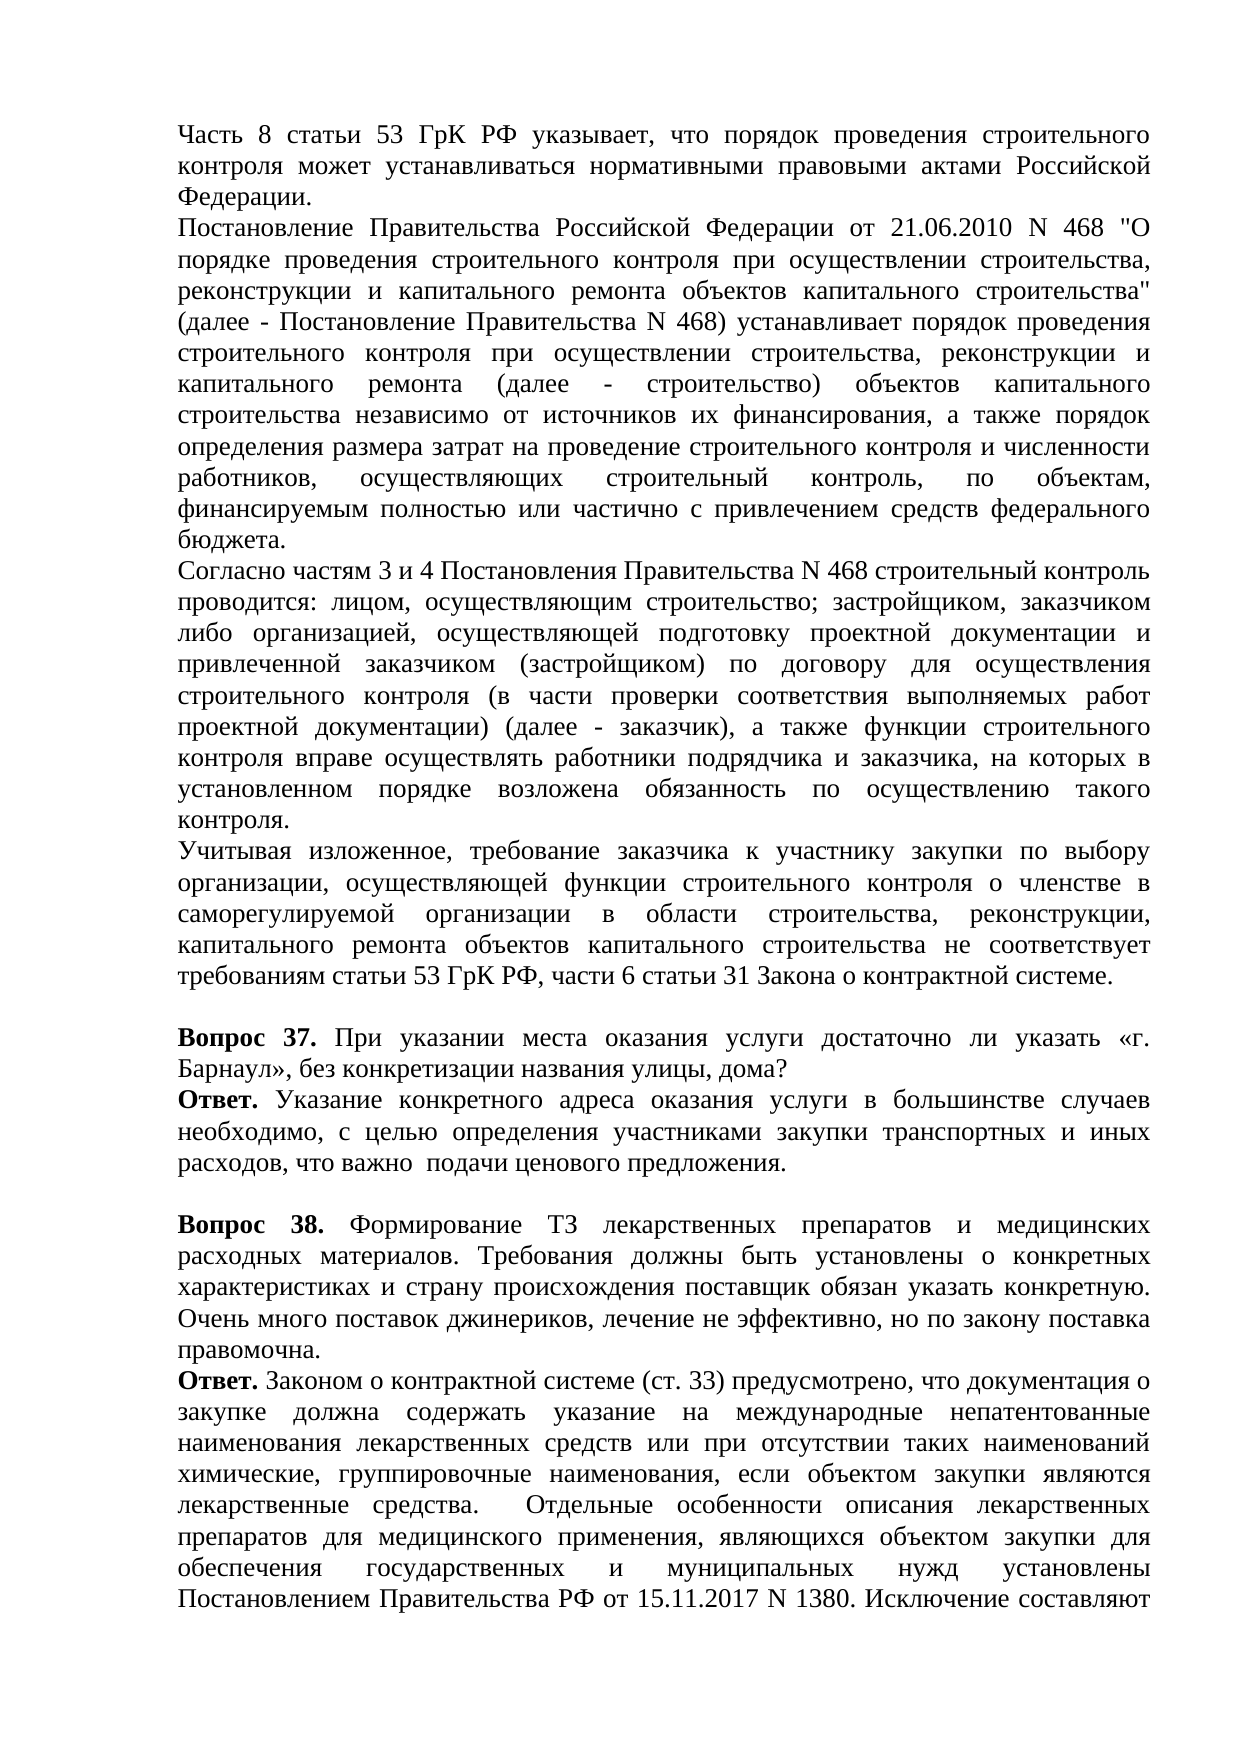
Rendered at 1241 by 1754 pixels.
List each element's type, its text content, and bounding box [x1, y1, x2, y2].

text Часть 8 статьи 53 ГрК РФ указывает, что порядок проведения строительного контроля может устанавливаться нормативными правовыми актами Российской Федерации. [177, 118, 1152, 212]
text Ответ. Указание конкретного адреса оказания услуги в большинстве случаев необходимо, с целью определения участниками закупки транспортных и иных расходов, что важно подачи ценового предложения. [177, 1084, 1152, 1177]
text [177, 1364, 1152, 1613]
text Вопрос 37. При указании места оказания услуги достаточно ли указать «г. Барнаул», без конкретизации названия улицы, дома? [177, 1021, 1152, 1084]
text Учитывая изложенное, требование заказчика к участнику закупки по выбору организации, осуществляющей функции строительного контроля о членстве в саморегулируемой организации в области строительства, реконструкции, капитального ремонта объектов капитального строительства не соответствует требованиям статьи 53 ГрК РФ, части 6 статьи 31 Закона о контрактной системе. [177, 834, 1152, 990]
text Согласно частям 3 и 4 Постановления Правительства N 468 строительный контроль проводится: лицом, осуществляющим строительство; застройщиком, заказчиком либо организацией, осуществляющей подготовку проектной документации и привлеченной заказчиком (застройщиком) по договору для осуществления строительного контроля (в части проверки соответствия выполняемых работ проектной документации) (далее - заказчик), а также функции строительного контроля вправе осуществлять работники подрядчика и заказчика, на которых в установленном порядке возложена обязанность по осуществлению такого контроля. [177, 554, 1152, 834]
text Вопрос 38. Формирование ТЗ лекарственных препаратов и медицинских расходных материалов. Требования должны быть установлены о конкретных характеристиках и страну происхождения поставщик обязан указать конкретную. Очень много поставок джинериков, лечение не эффективно, но по закону поставка правомочна. [177, 1208, 1152, 1364]
text Постановление Правительства Российской Федерации от 21.06.2010 N 468 "О порядке проведения строительного контроля при осуществлении строительства, реконструкции и капитального ремонта объектов капитального строительства" (далее - Постановление Правительства N 468) устанавливает порядок проведения строительного контроля при осуществлении строительства, реконструкции и капитального ремонта (далее - строительство) объектов капитального строительства независимо от источников их финансирования, а также порядок определения размера затрат на проведение строительного контроля и численности работников, осуществляющих строительный контроль, по объектам, финансируемым полностью или частично с привлечением средств федерального бюджета. [177, 212, 1152, 554]
